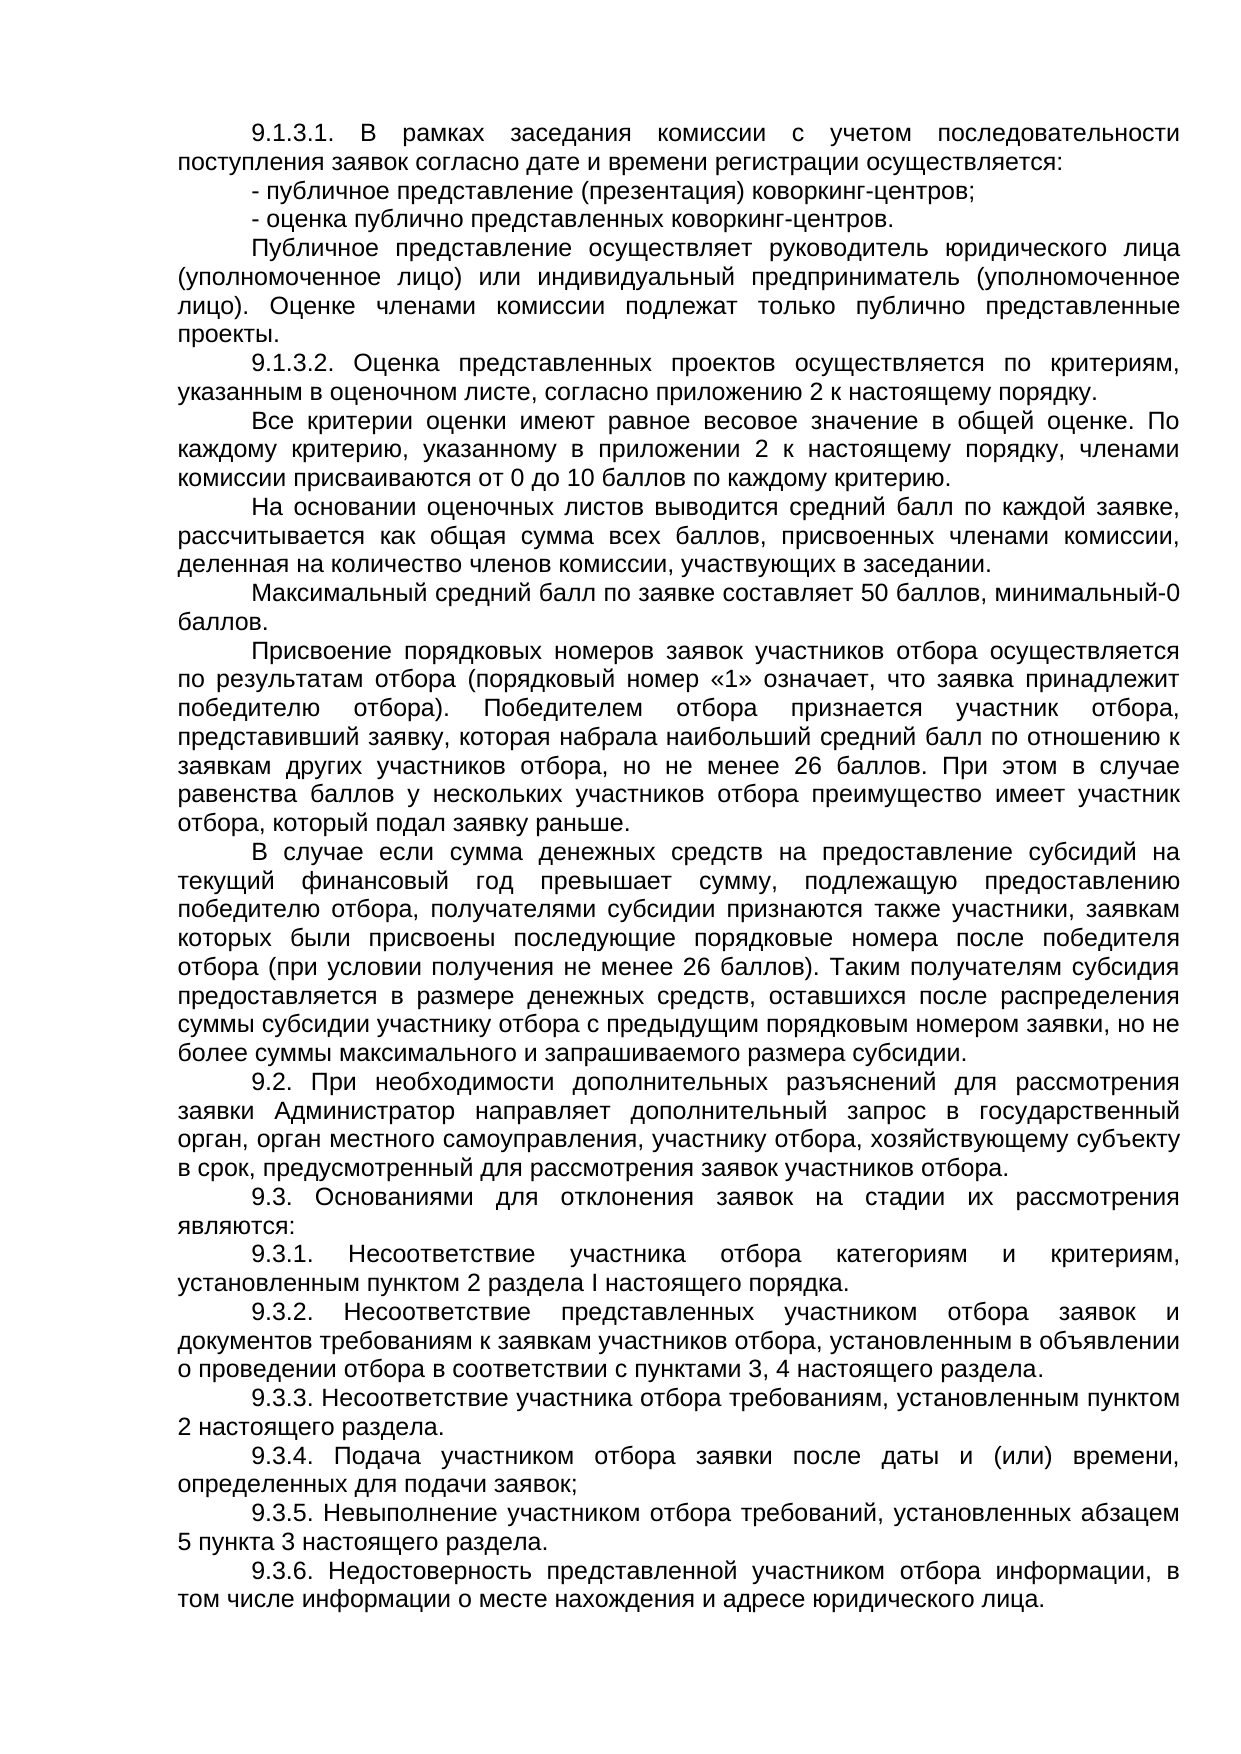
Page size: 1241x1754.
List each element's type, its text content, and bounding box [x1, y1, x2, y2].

text Публичное представление осуществляет руководитель юридического лица (уполномоченное лицо) или индивидуальный предприниматель (уполномоченное лицо). Оценке членами комиссии подлежат только публично представленные проекты. [177, 233, 1181, 348]
text - публичное представление (презентация) коворкинг-центров; [177, 176, 1181, 204]
text 9.3.2. Несоответствие представленных участником отбора заявок и документов требованиям к заявкам участников отбора, установленным в объявлении о проведении отбора в соответствии с пунктами 3, 4 настоящего раздела. [177, 1297, 1181, 1383]
text 9.2. При необходимости дополнительных разъяснений для рассмотрения заявки Администратор направляет дополнительный запрос в государственный орган, орган местного самоуправления, участнику отбора, хозяйствующему субъекту в срок, предусмотренный для рассмотрения заявок участников отбора. [177, 1067, 1181, 1182]
text 9.3.1. Несоответствие участника отбора категориям и критериям, установленным пунктом 2 раздела I настоящего порядка. [177, 1239, 1181, 1297]
text 9.3.3. Несоответствие участника отбора требованиям, установленным пунктом 2 настоящего раздела. [177, 1383, 1181, 1441]
text 9.3.6. Недостоверность представленной участником отбора информации, в том числе информации о месте нахождения и адресе юридического лица. [177, 1556, 1181, 1613]
text Присвоение порядковых номеров заявок участников отбора осуществляется по результатам отбора (порядковый номер «1» означает, что заявка принадлежит победителю отбора). Победителем отбора признается участник отбора, представивший заявку, которая набрала наибольший средний балл по отношению к заявкам других участников отбора, но не менее 26 баллов. При этом в случае равенства баллов у нескольких участников отбора преимущество имеет участник отбора, который подал заявку раньше. [177, 636, 1181, 837]
text Максимальный средний балл по заявке составляет 50 баллов, минимальный-0 баллов. [177, 578, 1181, 636]
text В случае если сумма денежных средств на предоставление субсидий на текущий финансовый год превышает сумму, подлежащую предоставлению победителю отбора, получателями субсидии признаются также участники, заявкам которых были присвоены последующие порядковые номера после победителя отбора (при условии получения не менее 26 баллов). Таким получателям субсидия предоставляется в размере денежных средств, оставшихся после распределения суммы субсидии участнику отбора с предыдущим порядковым номером заявки, но не более суммы максимального и запрашиваемого размера субсидии. [177, 837, 1181, 1067]
text На основании оценочных листов выводится средний балл по каждой заявке, рассчитывается как общая сумма всех баллов, присвоенных членами комиссии, деленная на количество членов комиссии, участвующих в заседании. [177, 492, 1181, 578]
text 9.3.5. Невыполнение участником отбора требований, установленных абзацем 5 пункта 3 настоящего раздела. [177, 1498, 1181, 1556]
text Все критерии оценки имеют равное весовое значение в общей оценке. По каждому критерию, указанному в приложении 2 к настоящему порядку, членами комиссии присваиваются от 0 до 10 баллов по каждому критерию. [177, 406, 1181, 492]
text 9.1.3.2. Оценка представленных проектов осуществляется по критериям, указанным в оценочном листе, согласно приложению 2 к настоящему порядку. [177, 348, 1181, 406]
text 9.3.4. Подача участником отбора заявки после даты и (или) времени, определенных для подачи заявок; [177, 1441, 1181, 1498]
text - оценка публично представленных коворкинг-центров. [177, 204, 1181, 233]
text 9.1.3.1. В рамках заседания комиссии с учетом последовательности поступления заявок согласно дате и времени регистрации осуществляется: [177, 118, 1181, 176]
text 9.3. Основаниями для отклонения заявок на стадии их рассмотрения являются: [177, 1182, 1181, 1239]
